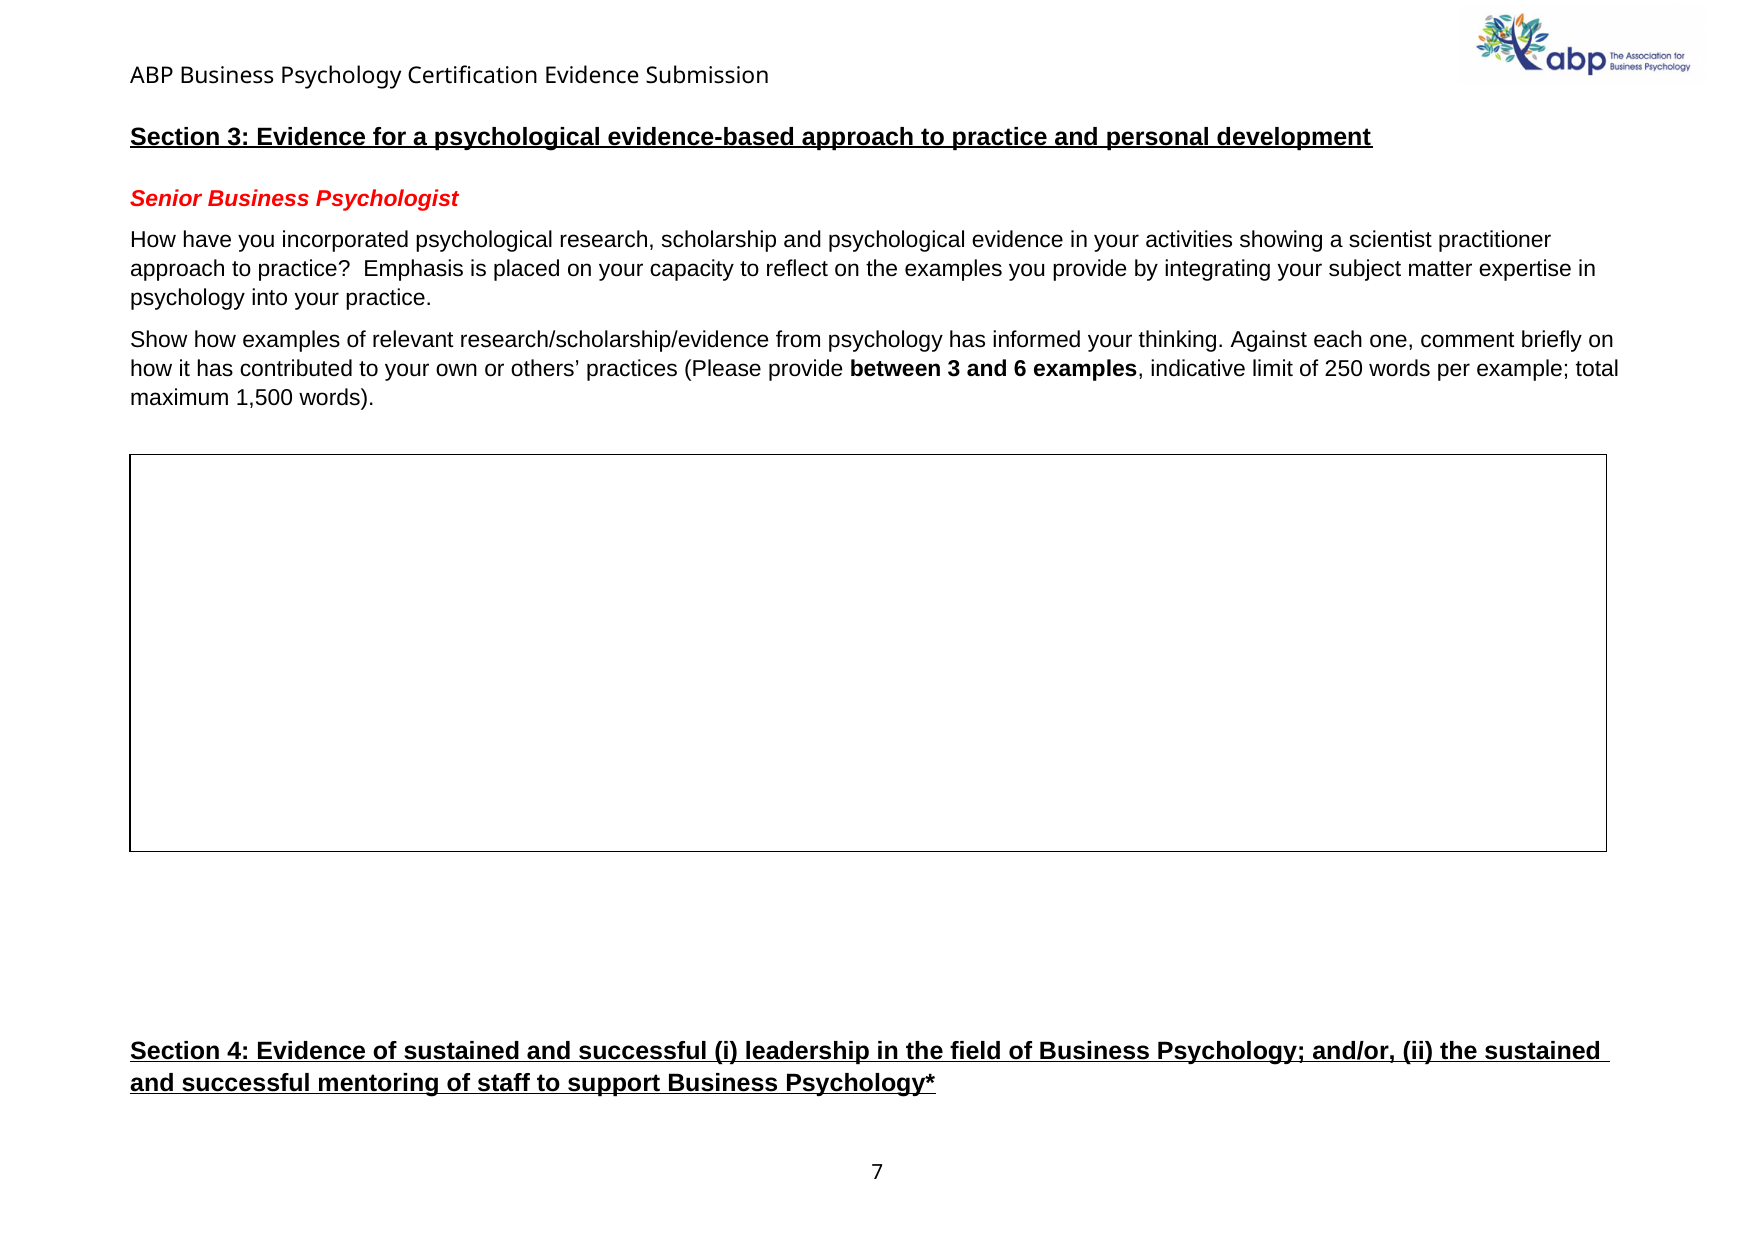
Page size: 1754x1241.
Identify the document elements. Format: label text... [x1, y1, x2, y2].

text Show how examples of relevant research/scholarship/evidence from psychology has informed your thinking. Against each one, comment briefly on how it has contributed to your own or others’ practices (Please provide between 3 and 6 examples, indicative limit of 250 words per example; total maximum 1,500 words). [130, 326, 1624, 410]
table_header [131, 455, 1606, 851]
text Section 4: Evidence of sustained and successful (i) leadership in the field of Business Psychology; and/or, (ii) the sustained and successful mentoring of staff to support Business Psychology* [130, 1036, 1624, 1096]
text Senior Business Psychologist [130, 185, 1624, 211]
text Section 3: Evidence for a psychological evidence-based approach to practice and personal development [130, 122, 1624, 150]
picture [1459, 4, 1707, 84]
text How have you incorporated psychological research, scholarship and psychological evidence in your activities showing a scientist practitioner approach to practice? Emphasis is placed on your capacity to reflect on the examples you provide by integrating your subject matter expertise in psychology into your practice. [130, 226, 1624, 310]
